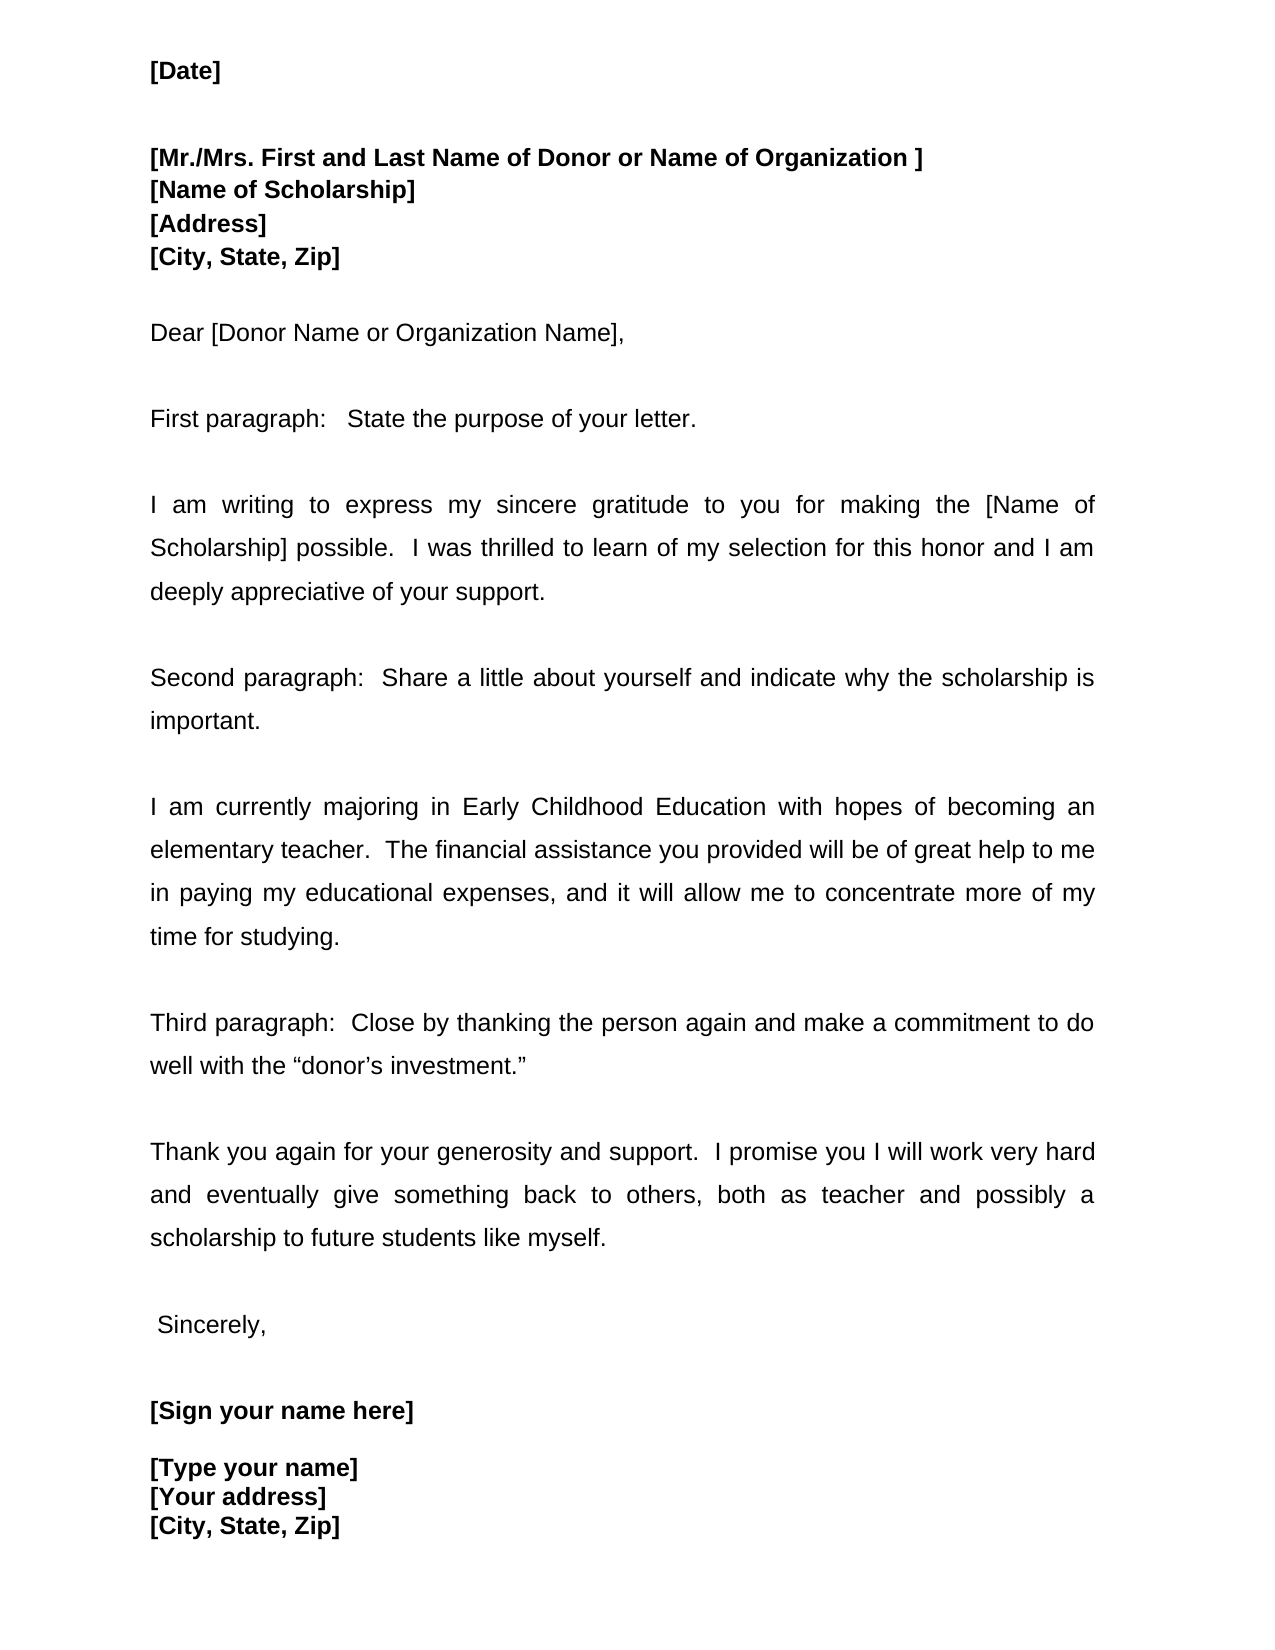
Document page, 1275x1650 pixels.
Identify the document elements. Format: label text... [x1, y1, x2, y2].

text Second paragraph: Share a little about yourself and indicate why the scholarship is important. [150, 663, 1097, 734]
text I am writing to express my sincere gratitude to you for making the [Name of Scholarship] possible. I was thrilled to learn of my selection for this honor and I am deeply appreciative of your support. [150, 490, 1097, 605]
text [Type your name] [150, 1453, 1097, 1482]
text [Name of Scholarship] [150, 176, 1097, 204]
text [Your address] [150, 1482, 1097, 1511]
text [City, State, Zip] [150, 242, 1097, 270]
text First paragraph: State the purpose of your letter. [150, 404, 1097, 433]
text [Sign your name here] [150, 1396, 1097, 1424]
text [Address] [150, 208, 1097, 237]
text Sincerely, [150, 1309, 1097, 1338]
text [Date] [150, 56, 1097, 85]
text Third paragraph: Close by thanking the person again and make a commitment to do well with the “donor’s investment.” [150, 1008, 1097, 1079]
text Dear [Donor Name or Organization Name], [150, 318, 1097, 346]
text [Mr./Mrs. First and Last Name of Donor or Name of Organization ] [150, 142, 1097, 171]
text Thank you again for your generosity and support. I promise you I will work very hard and eventually give something back to others, both as teacher and possibly a scholarship to future students like myself. [150, 1137, 1097, 1252]
text I am currently majoring in Early Childhood Education with hopes of becoming an elementary teacher. The financial assistance you provided will be of great help to me in paying my educational expenses, and it will allow me to concentrate more of my time for studying. [150, 792, 1097, 950]
text [City, State, Zip] [150, 1511, 1097, 1539]
